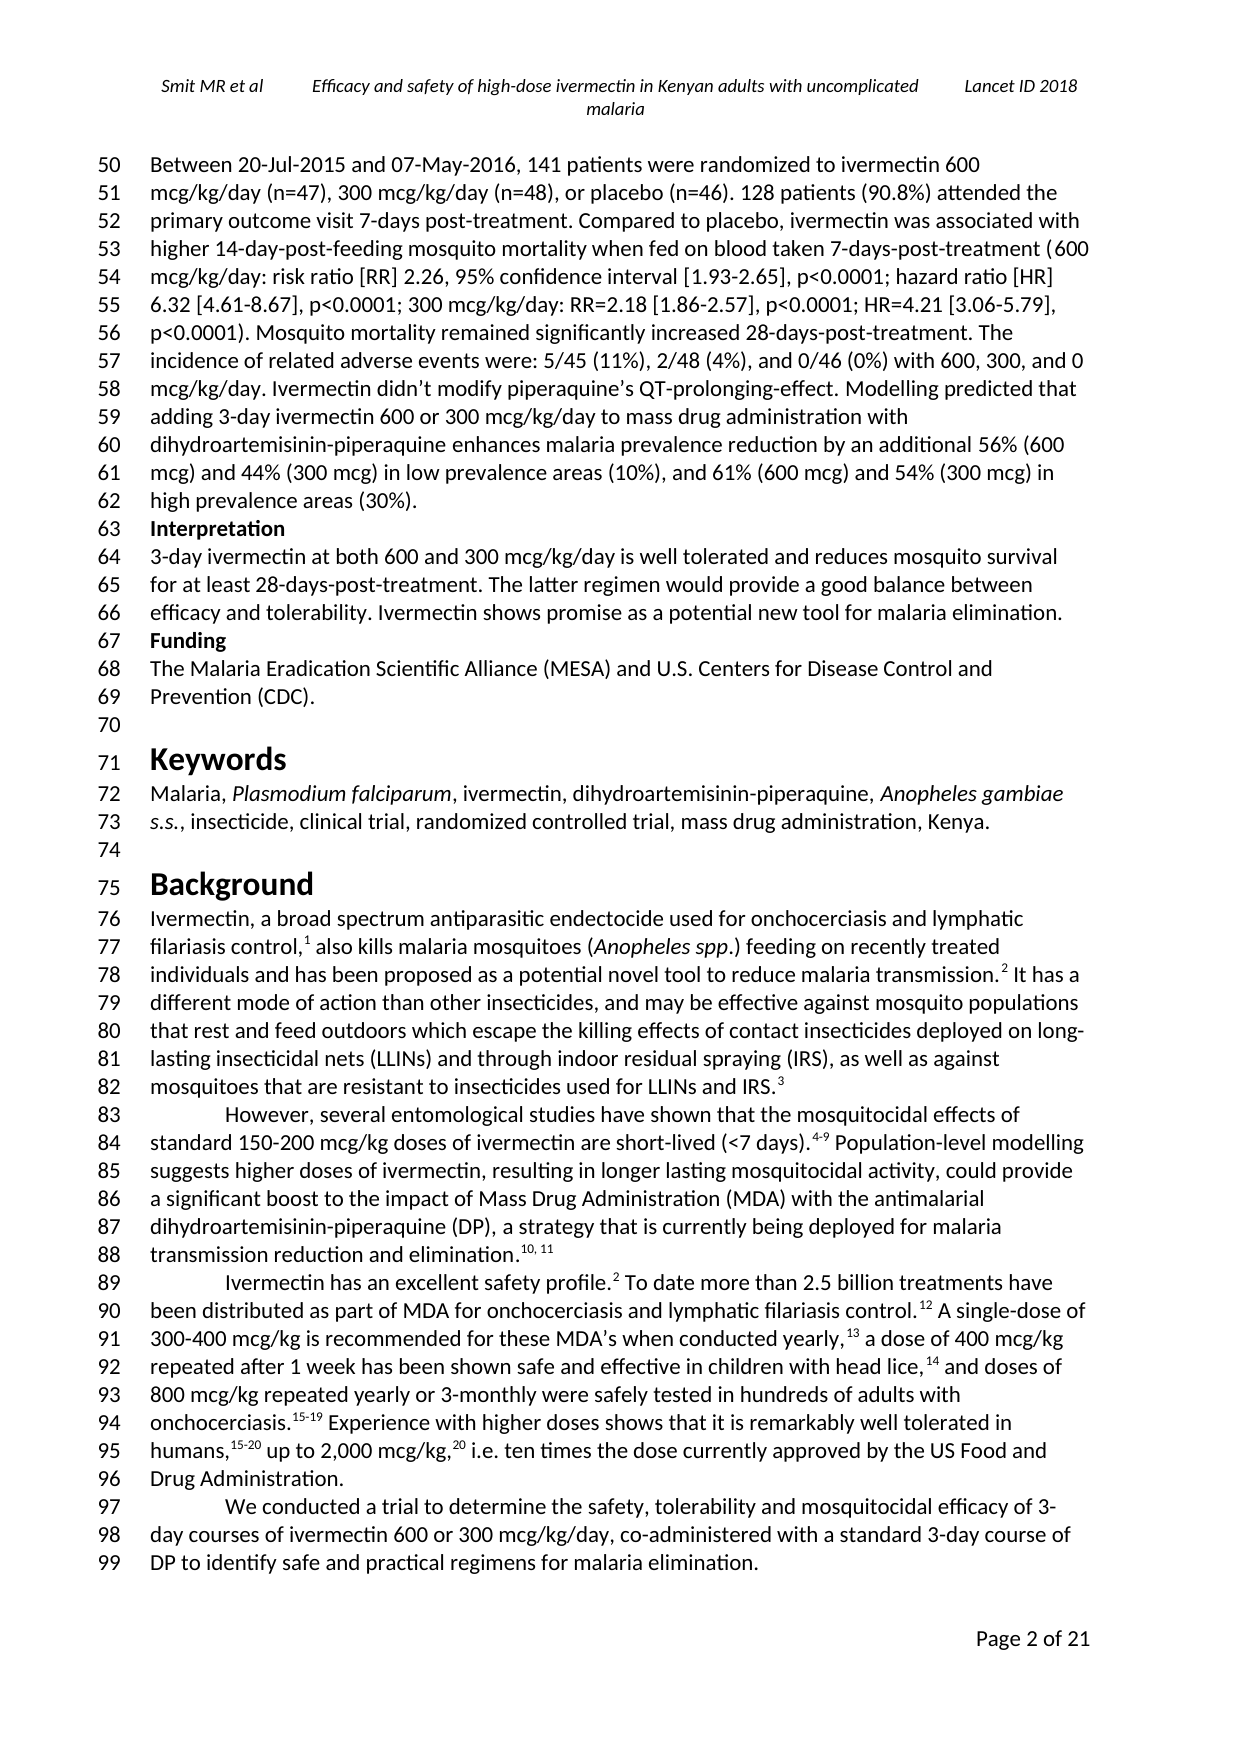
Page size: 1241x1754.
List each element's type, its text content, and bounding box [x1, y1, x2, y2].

subtitle Keywords [150, 738, 1090, 779]
text Ivermectin has an excellent safety profile.2 To date more than 2.5 billion treatments have been distributed as part of MDA for onchocerciasis and lymphatic filariasis control.12 A single-dose of 300-400 mcg/kg is recommended for these MDA’s when conducted yearly,13 a dose of 400 mcg/kg repeated after 1 week has been shown safe and effective in children with head lice,14 and doses of 800 mcg/kg repeated yearly or 3-monthly were safely tested in hundreds of adults with onchocerciasis.15-19 Experience with higher doses shows that it is remarkably well tolerated in humans,15-20 up to 2,000 mcg/kg,20 i.e. ten times the dose currently approved by the US Food and Drug Administration. [150, 1268, 1090, 1492]
text Malaria, Plasmodium falciparum, ivermectin, dihydroartemisinin-piperaquine, Anopheles gambiae s.s., insecticide, clinical trial, randomized controlled trial, mass drug administration, Kenya. [150, 779, 1090, 835]
subtitle Funding [150, 626, 1090, 654]
text However, several entomological studies have shown that the mosquitocidal effects of standard 150-200 mcg/kg doses of ivermectin are short-lived (<7 days).4-9 Population-level modelling suggests higher doses of ivermectin, resulting in longer lasting mosquitocidal activity, could provide a significant boost to the impact of Mass Drug Administration (MDA) with the antimalarial dihydroartemisinin-piperaquine (DP), a strategy that is currently being deployed for malaria transmission reduction and elimination.10, 11 [150, 1100, 1090, 1268]
text 3-day ivermectin at both 600 and 300 mcg/kg/day is well tolerated and reduces mosquito survival for at least 28-days-post-treatment. The latter regimen would provide a good balance between efficacy and tolerability. Ivermectin shows promise as a potential new tool for malaria elimination. [150, 542, 1090, 626]
subtitle Interpretation [150, 514, 1090, 542]
text We conducted a trial to determine the safety, tolerability and mosquitocidal efficacy of 3-day courses of ivermectin 600 or 300 mcg/kg/day, co-administered with a standard 3-day course of DP to identify safe and practical regimens for malaria elimination. [150, 1492, 1090, 1576]
text Between 20-Jul-2015 and 07-May-2016, 141 patients were randomized to ivermectin 600 mcg/kg/day (n=47), 300 mcg/kg/day (n=48), or placebo (n=46). 128 patients (90.8%) attended the primary outcome visit 7-days post-treatment. Compared to placebo, ivermectin was associated with higher 14-day-post-feeding mosquito mortality when fed on blood taken 7-days-post-treatment (600 mcg/kg/day: risk ratio [RR] 2.26, 95% confidence interval [1.93-2.65], p<0.0001; hazard ratio [HR] 6.32 [4.61-8.67], p<0.0001; 300 mcg/kg/day: RR=2.18 [1.86-2.57], p<0.0001; HR=4.21 [3.06-5.79], p<0.0001). Mosquito mortality remained significantly increased 28-days-post-treatment. The incidence of related adverse events were: 5/45 (11%), 2/48 (4%), and 0/46 (0%) with 600, 300, and 0 mcg/kg/day. Ivermectin didn’t modify piperaquine’s QT-prolonging-effect. Modelling predicted that adding 3-day ivermectin 600 or 300 mcg/kg/day to mass drug administration with dihydroartemisinin-piperaquine enhances malaria prevalence reduction by an additional 56% (600 mcg) and 44% (300 mcg) in low prevalence areas (10%), and 61% (600 mcg) and 54% (300 mcg) in high prevalence areas (30%). [150, 150, 1090, 514]
text Ivermectin, a broad spectrum antiparasitic endectocide used for onchocerciasis and lymphatic filariasis control,1 also kills malaria mosquitoes (Anopheles spp.) feeding on recently treated individuals and has been proposed as a potential novel tool to reduce malaria transmission.2 It has a different mode of action than other insecticides, and may be effective against mosquito populations that rest and feed outdoors which escape the killing effects of contact insecticides deployed on long-lasting insecticidal nets (LLINs) and through indoor residual spraying (IRS), as well as against mosquitoes that are resistant to insecticides used for LLINs and IRS.3 [150, 904, 1090, 1100]
subtitle Background [150, 863, 1090, 904]
text The Malaria Eradication Scientific Alliance (MESA) and U.S. Centers for Disease Control and Prevention (CDC). [150, 654, 1090, 710]
